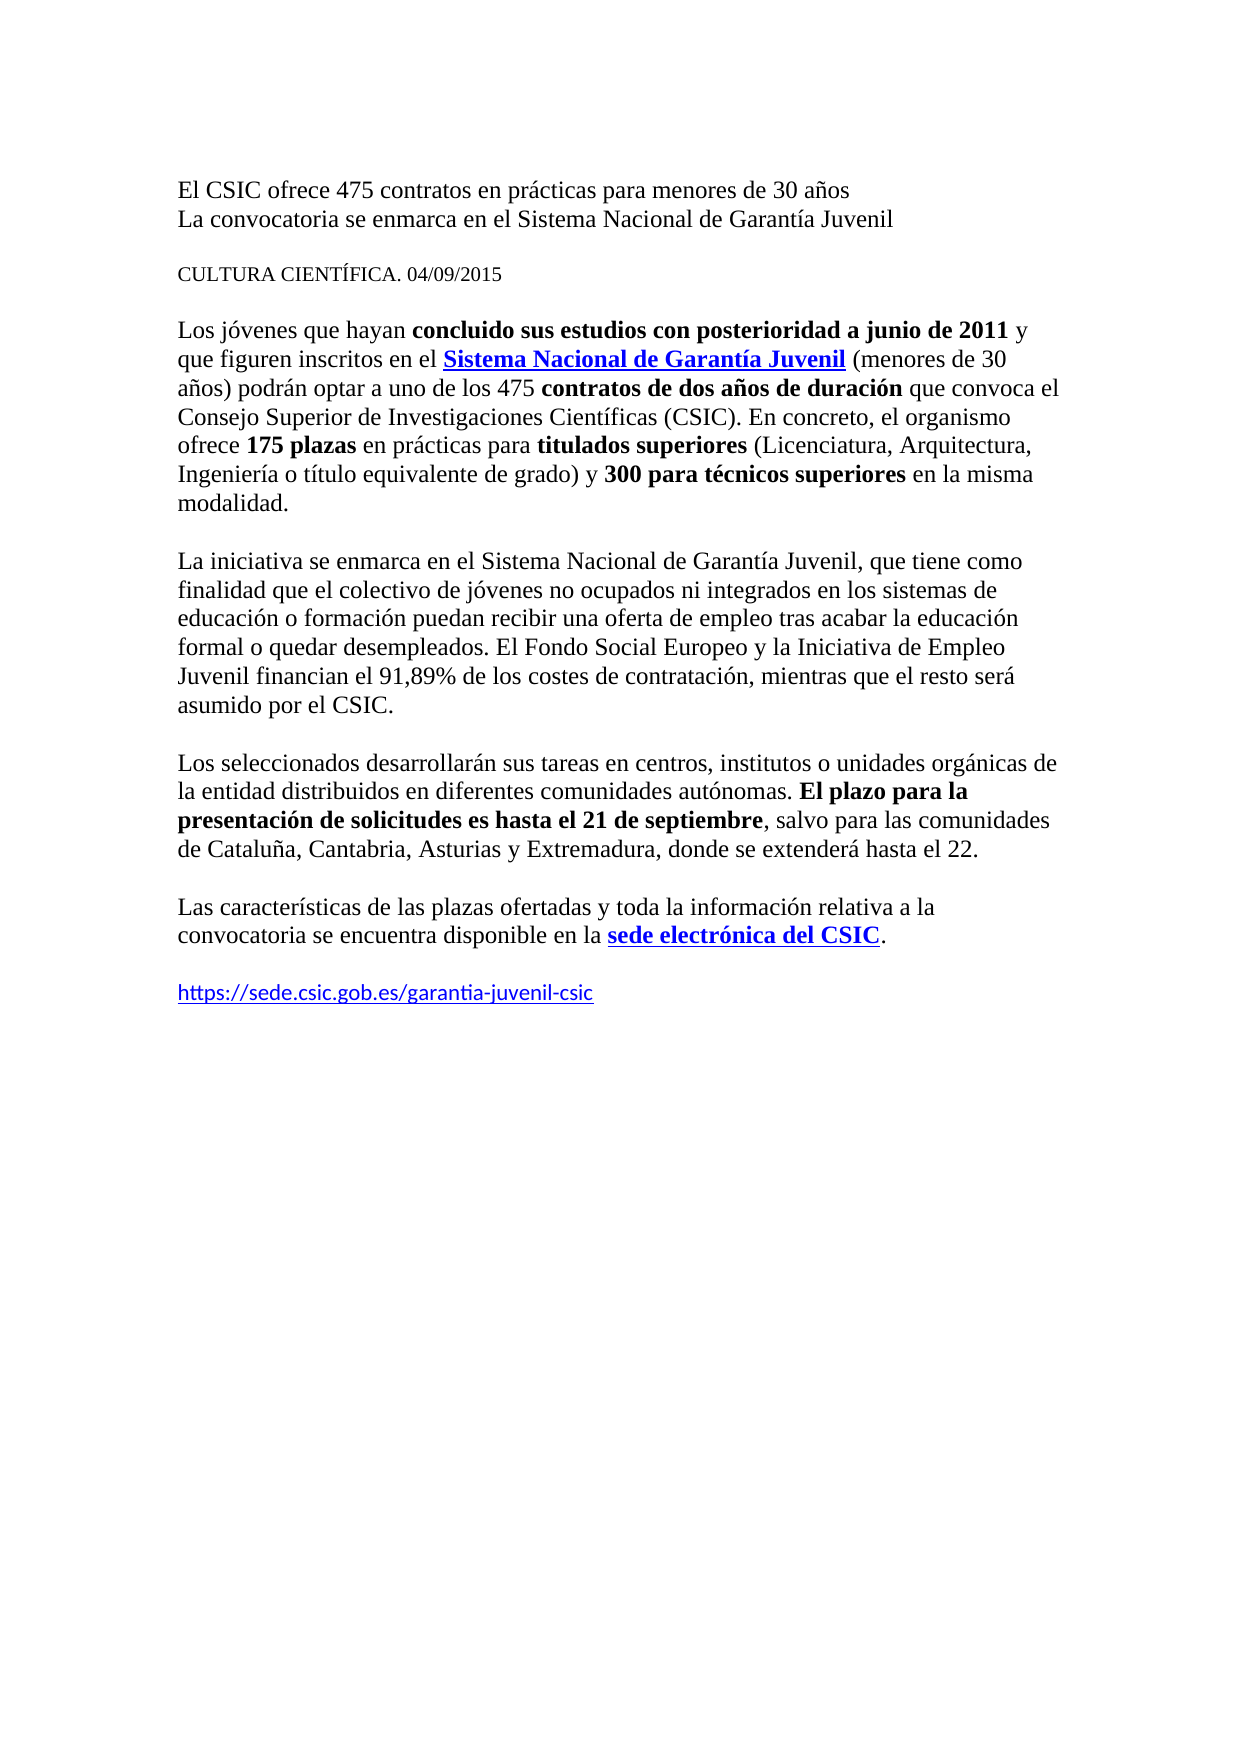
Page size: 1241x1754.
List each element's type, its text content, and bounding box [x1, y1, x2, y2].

text La iniciativa se enmarca en el Sistema Nacional de Garantía Juvenil, que tiene como finalidad que el colectivo de jóvenes no ocupados ni integrados en los sistemas de educación o formación puedan recibir una oferta de empleo tras acabar la educación formal o quedar desempleados. El Fondo Social Europeo y la Iniciativa de Empleo Juvenil financian el 91,89% de los costes de contratación, mientras que el resto será asumido por el CSIC. [177, 546, 1063, 718]
text CULTURA CIENTÍFICA. 04/09/2015 [177, 262, 1063, 286]
text Los jóvenes que hayan concluido sus estudios con posterioridad a junio de 2011 y que figuren inscritos en el Sistema Nacional de Garantía Juvenil (menores de 30 años) podrán optar a uno de los 475 contratos de dos años de duración que convoca el Consejo Superior de Investigaciones Científicas (CSIC). En concreto, el organismo ofrece 175 plazas en prácticas para titulados superiores (Licenciatura, Arquitectura, Ingeniería o título equivalente de grado) y 300 para técnicos superiores en la misma modalidad. [177, 316, 1063, 517]
text Las características de las plazas ofertadas y toda la información relativa a la convocatoria se encuentra disponible en la sede electrónica del CSIC. [177, 892, 1063, 949]
text https://sede.csic.gob.es/garantia-juvenil-csic [177, 978, 1063, 1006]
text El CSIC ofrece 475 contratos en prácticas para menores de 30 años [177, 176, 1063, 204]
text Los seleccionados desarrollarán sus tareas en centros, institutos o unidades orgánicas de la entidad distribuidos en diferentes comunidades autónomas. El plazo para la presentación de solicitudes es hasta el 21 de septiembre, salvo para las comunidades de Cataluña, Cantabria, Asturias y Extremadura, donde se extenderá hasta el 22. [177, 748, 1063, 863]
text La convocatoria se enmarca en el Sistema Nacional de Garantía Juvenil [177, 204, 1063, 233]
